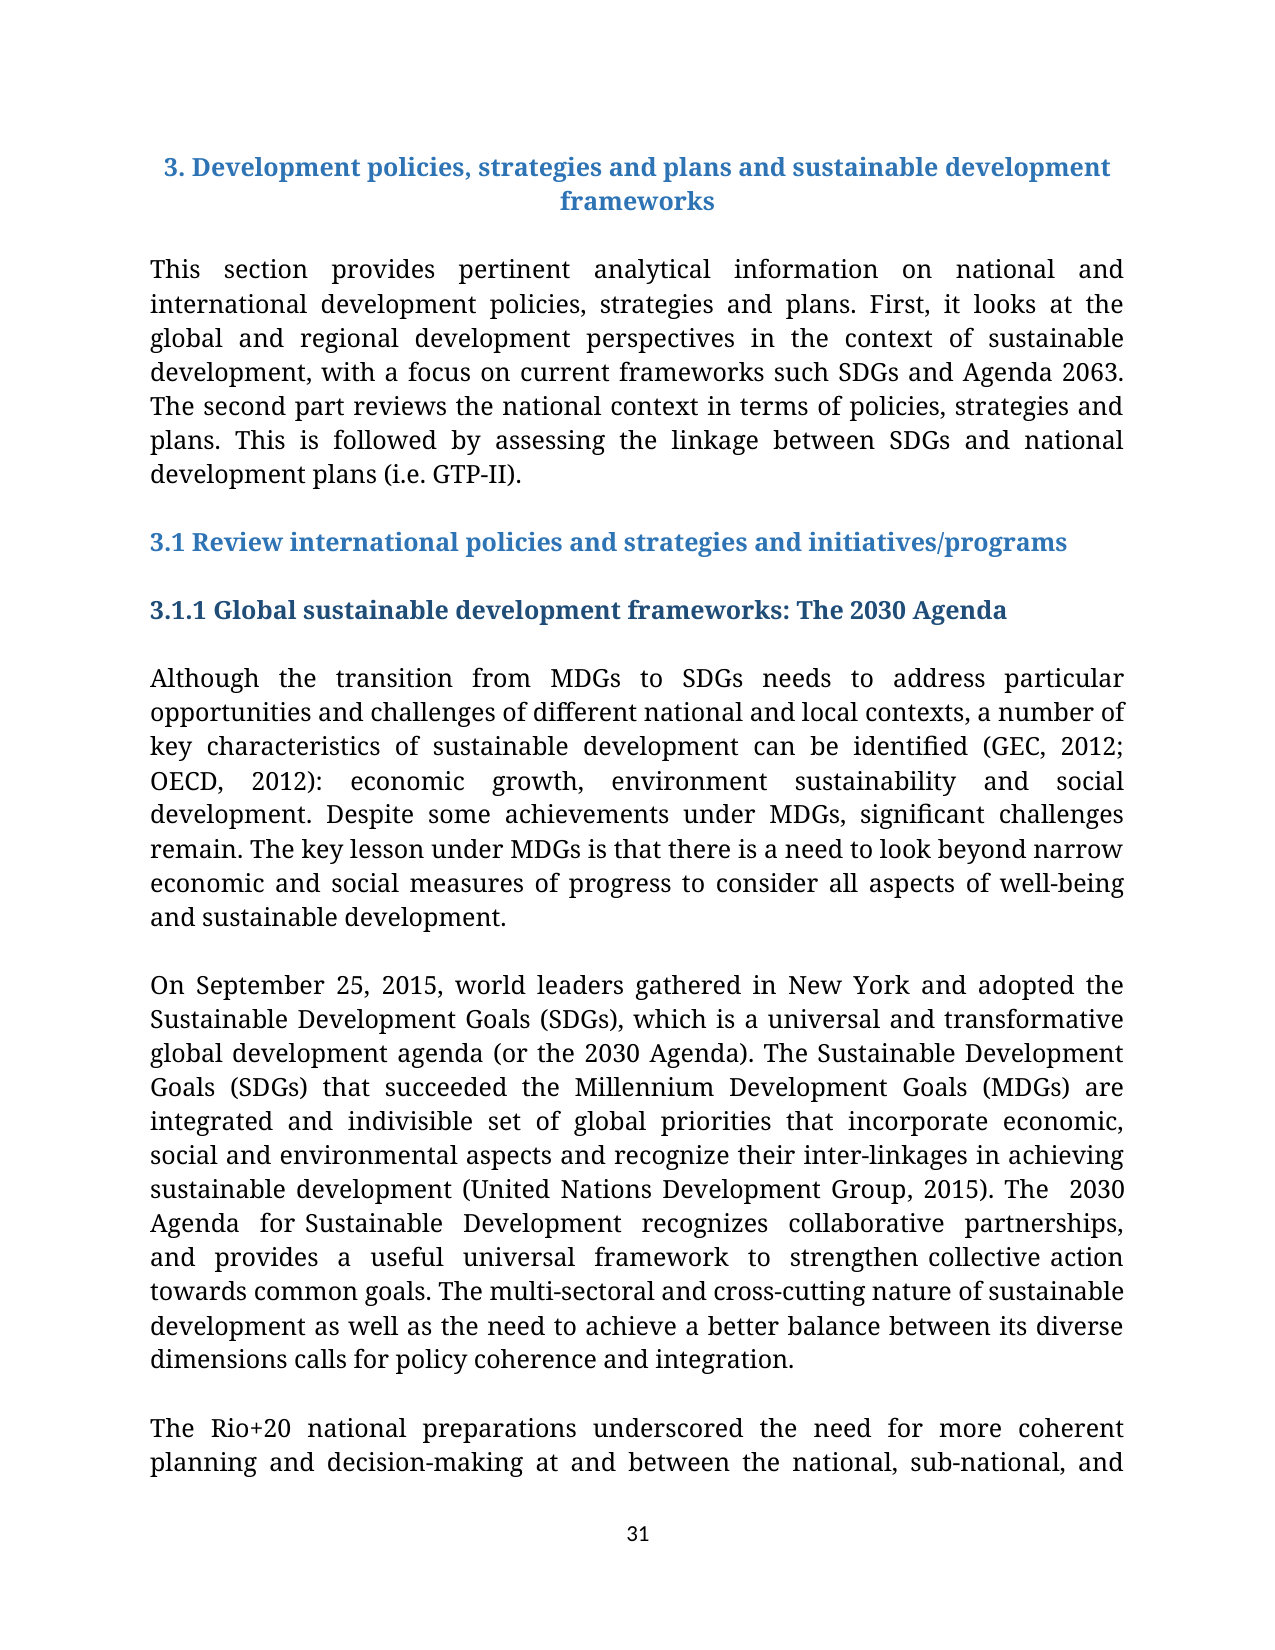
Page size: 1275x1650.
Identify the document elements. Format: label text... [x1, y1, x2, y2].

text This section provides pertinent analytical information on national and international development policies, strategies and plans. First, it looks at the global and regional development perspectives in the context of sustainable development, with a focus on current frameworks such SDGs and Agenda 2063. The second part reviews the national context in terms of policies, strategies and plans. This is followed by assessing the linkage between SDGs and national development plans (i.e. GTP-II). [150, 252, 1125, 491]
text On September 25, 2015, world leaders gathered in New York and adopted the Sustainable Development Goals (SDGs), which is a universal and transformative global development agenda (or the 2030 Agenda). The Sustainable Development Goals (SDGs) that succeeded the Millennium Development Goals (MDGs) are integrated and indivisible set of global priorities that incorporate economic, social and environmental aspects and recognize their inter-linkages in achieving sustainable development (United Nations Development Group, 2015). The 2030 Agenda for Sustainable Development recognizes collaborative partnerships, and provides a useful universal framework to strengthen collective action towards common goals. The multi-sectoral and cross-cutting nature of sustainable development as well as the need to achieve a better balance between its diverse dimensions calls for policy coherence and integration. [150, 967, 1125, 1376]
subtitle 3.1 Review international policies and strategies and initiatives/programs [150, 525, 1125, 559]
subtitle 3. Development policies, strategies and plans and sustainable development frameworks [150, 150, 1125, 218]
subtitle 3.1.1 Global sustainable development frameworks: The 2030 Agenda [150, 593, 1125, 627]
text Although the transition from MDGs to SDGs needs to address particular opportunities and challenges of different national and local contexts, a number of key characteristics of sustainable development can be identified (GEC, 2012; OECD, 2012): economic growth, environment sustainability and social development. Despite some achievements under MDGs, significant challenges remain. The key lesson under MDGs is that there is a need to look beyond narrow economic and social measures of progress to consider all aspects of well-being and sustainable development. [150, 661, 1125, 933]
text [150, 1410, 1125, 1478]
